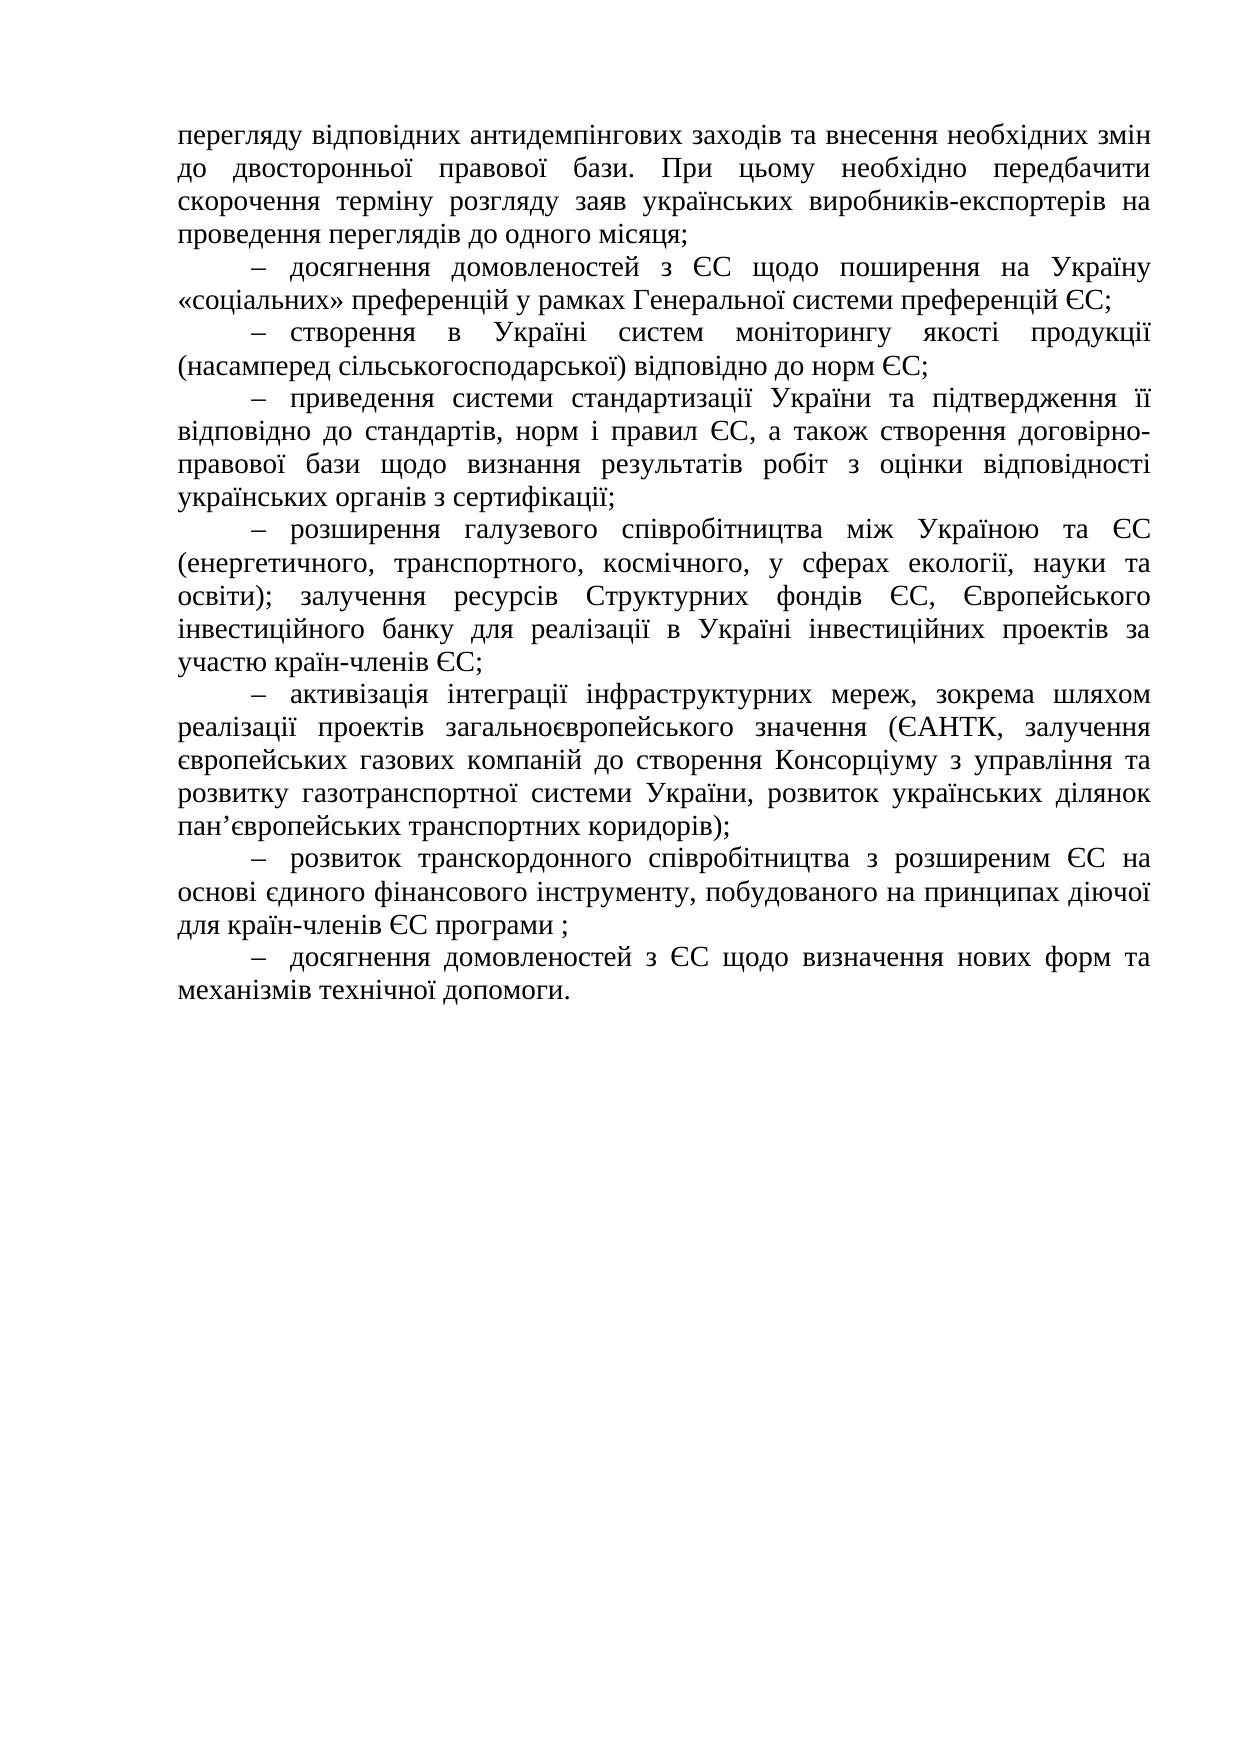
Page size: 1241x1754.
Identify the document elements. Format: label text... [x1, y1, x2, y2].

list досягнення домовленостей з ЄС щодо поширення на Україну «соціальних» преференцій у рамках Генеральної системи преференцій ЄС; [177, 250, 1152, 315]
list розширення галузевого співробітництва між Україною та ЄС (енергетичного, транспортного, космічного, у сферах екології, науки та освіти); залучення ресурсів Структурних фондів ЄС, Європейського інвестиційного банку для реалізації в Україні інвестиційних проектів за участю країн-членів ЄС; [177, 513, 1152, 677]
list досягнення домовленостей з ЄС щодо визначення нових форм та механізмів технічної допомоги. [177, 940, 1152, 1006]
list приведення системи стандартизації України та підтвердження її відповідно до стандартів, норм і правил ЄС, а також створення договірно-правової бази щодо визнання результатів робіт з оцінки відповідності українських органів з сертифікації; [177, 381, 1152, 513]
list активізація інтеграції інфраструктурних мереж, зокрема шляхом реалізації проектів загальноєвропейського значення (ЄАНТК, залучення європейських газових компаній до створення Консорціуму з управління та розвитку газотранспортної системи України, розвиток українських ділянок пан’європейських транспортних коридорів); [177, 677, 1152, 842]
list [177, 118, 1152, 250]
list розвиток транскордонного співробітництва з розширеним ЄС на основі єдиного фінансового інструменту, побудованого на принципах діючої для країн-членів ЄС програми ; [177, 842, 1152, 940]
list створення в Україні систем моніторингу якості продукції (насамперед сільськогосподарської) відповідно до норм ЄС; [177, 315, 1152, 381]
